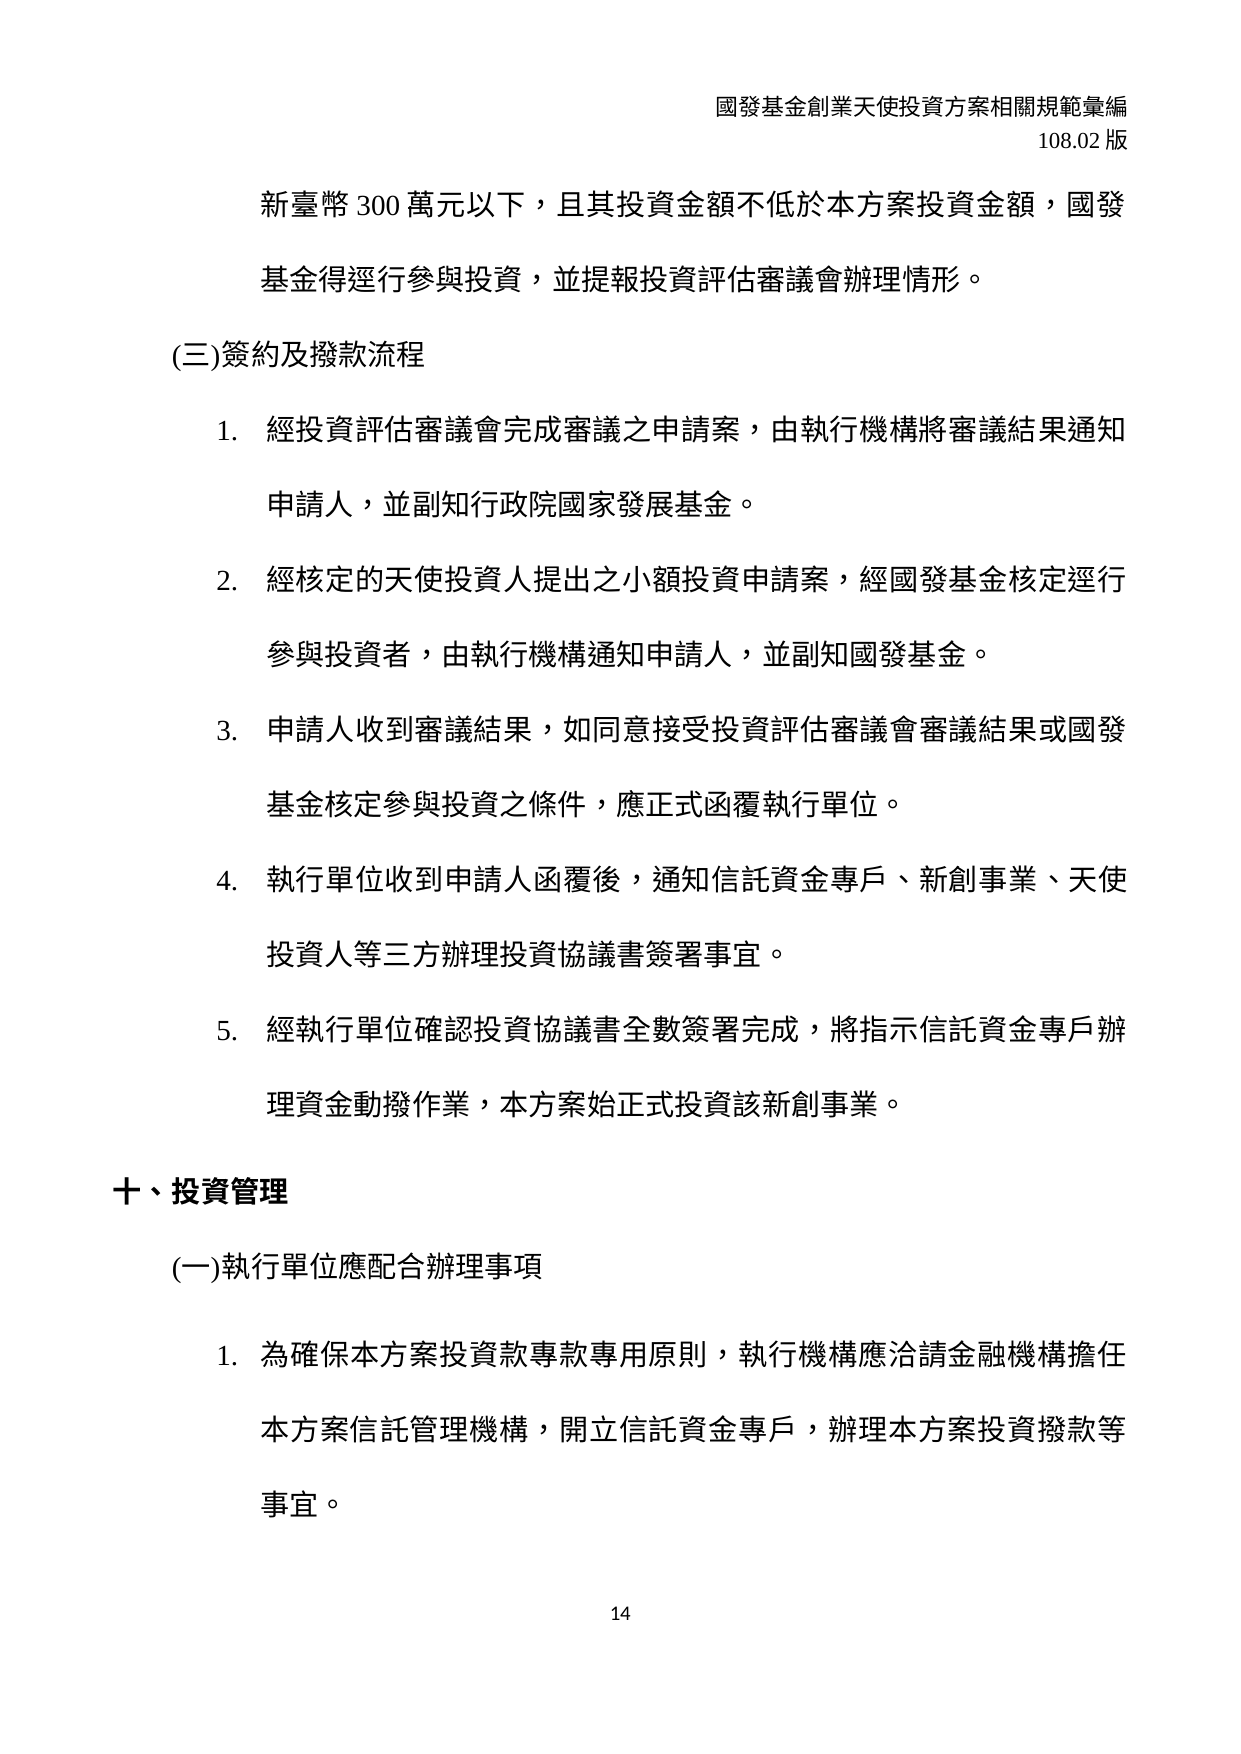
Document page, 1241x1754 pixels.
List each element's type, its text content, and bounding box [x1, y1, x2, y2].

list 經執行單位確認投資協議書全數簽署完成，將指示信託資金專戶辦理資金動撥作業，本方案始正式投資該新創事業。 [216, 990, 1128, 1140]
list 簽約及撥款流程 [172, 315, 1128, 390]
list 執行單位應配合辦理事項 [172, 1227, 1128, 1302]
list 申請人收到審議結果，如同意接受投資評估審議會審議結果或國發基金核定參與投資之條件，應正式函覆執行單位。 [216, 690, 1128, 840]
list 經投資評估審議會完成審議之申請案，由執行機構將審議結果通知申請人，並副知行政院國家發展基金。 [216, 390, 1128, 540]
list 為確保本方案投資款專款專用原則，執行機構應洽請金融機構擔任本方案信託管理機構，開立信託資金專戶，辦理本方案投資撥款等事宜。 [216, 1315, 1128, 1540]
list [216, 165, 1128, 315]
list 執行單位收到申請人函覆後，通知信託資金專戶、新創事業、天使投資人等三方辦理投資協議書簽署事宜。 [216, 840, 1128, 990]
list 經核定的天使投資人提出之小額投資申請案，經國發基金核定逕行參與投資者，由執行機構通知申請人，並副知國發基金。 [216, 540, 1128, 690]
list 投資管理 [112, 1152, 1128, 1227]
